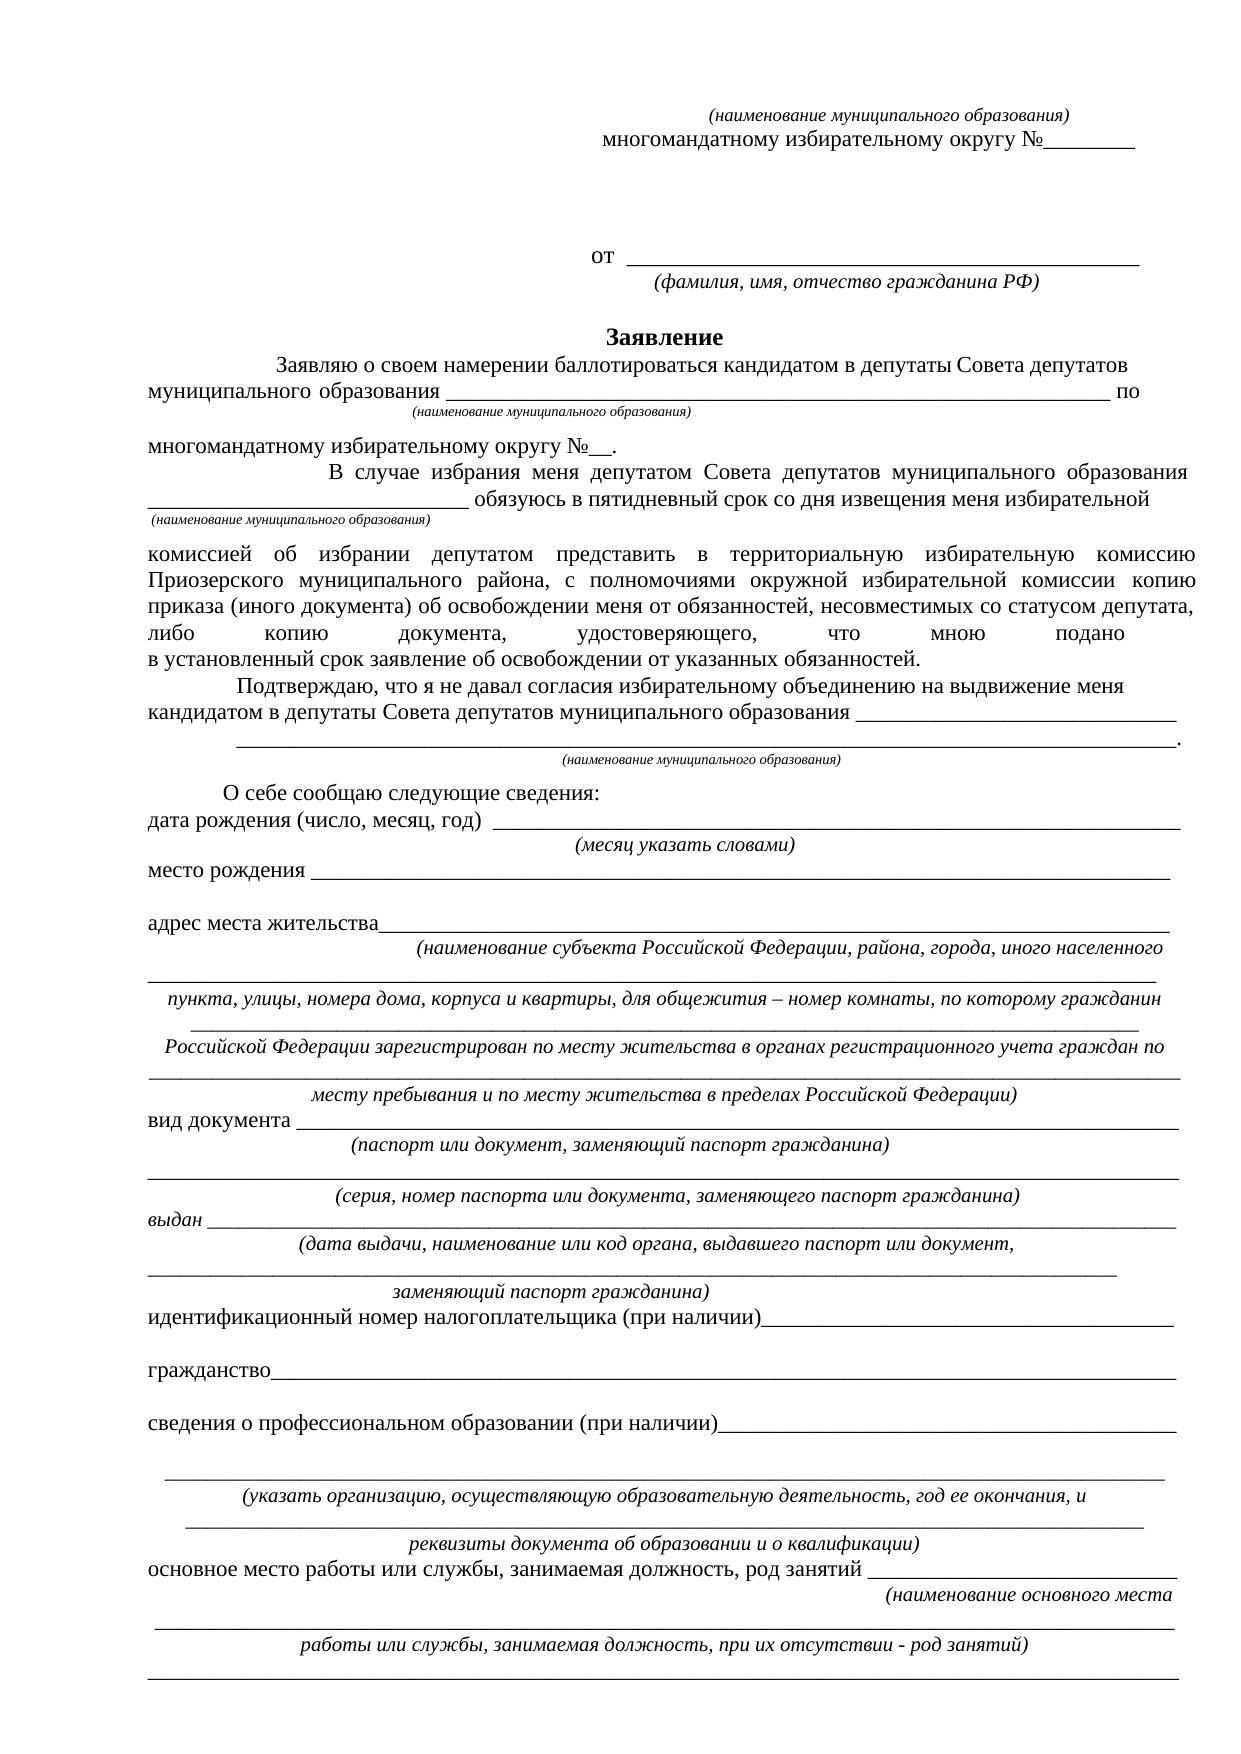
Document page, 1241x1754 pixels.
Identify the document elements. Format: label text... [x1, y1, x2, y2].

text муниципального образования __________________________________________________________ по [148, 377, 1181, 403]
text (наименование муниципального образования) [148, 511, 1190, 540]
text реквизиты документа об образовании и о квалификации) [148, 1531, 1181, 1555]
text многомандатному избирательному округу №__. [148, 432, 1181, 458]
text (серия, номер паспорта или документа, заменяющего паспорт гражданина) [148, 1183, 1181, 1207]
text В случае избрания меня депутатом Совета депутатов муниципального образования ____________________________ обязуюсь в пятидневный срок со дня извещения меня избирательной [148, 458, 1190, 511]
text Российской Федерации зарегистрирован по месту жительства в органах регистрационного учета граждан по [148, 1034, 1181, 1058]
text (наименование основного места _________________________________________________________________________________________ [148, 1582, 1181, 1632]
text (наименование муниципального образования) [148, 751, 1181, 779]
text ____________________________________________________________________________________________ [148, 1507, 1181, 1531]
text адрес места жительства_____________________________________________________________________ [148, 909, 1181, 935]
text месту пребывания и по месту жительства в пределах Российской Федерации) [148, 1082, 1181, 1106]
text (указать организацию, осуществляющую образовательную деятельность, год ее окончания, и [148, 1483, 1181, 1507]
text Подтверждаю, что я не давал согласия избирательному объединению на выдвижение меня кандидатом в депутаты Совета депутатов муниципального образования ____________________________ [148, 672, 1190, 724]
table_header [585, 104, 1163, 240]
text ________________________________________________________________________________________________ [148, 1459, 1181, 1483]
text (паспорт или документ, заменяющий паспорт гражданина) [148, 1132, 1181, 1156]
text заменяющий паспорт гражданина) [148, 1279, 1181, 1303]
text __________________________________________________________________________________________ [148, 1156, 1181, 1183]
text ___________________________________________________________________________________________ [148, 1010, 1181, 1034]
text выдан _____________________________________________________________________________________________ [148, 1207, 1181, 1231]
text __________________________________________________________________________________. [148, 724, 1190, 751]
text гражданство_______________________________________________________________________________ [148, 1356, 1181, 1382]
text (фамилия, имя, отчество гражданина РФ) [654, 269, 1190, 293]
text ________________________________________________________________________________________ [148, 959, 1181, 986]
text комиссией об избрании депутатом представить в территориальную избирательную комиссию Приозерского муниципального района, с полномочиями окружной избирательной комиссии копию приказа (иного документа) об освобождении меня от обязанностей, несовместимых со статусом депутата, либо копию документа, удостоверяющего, что мною подано в установленный срок заявление об освобождении от указанных обязанностей. [148, 540, 1196, 672]
text (месяц указать словами) [148, 832, 1181, 856]
text (наименование муниципального образования) [148, 403, 1190, 432]
text место рождения ___________________________________________________________________________ [148, 856, 1181, 883]
text дата рождения (число, месяц, год) ____________________________________________________________ [148, 806, 1181, 832]
text работы или службы, занимаемая должность, при их отсутствии - род занятий) [148, 1632, 1181, 1656]
text основное место работы или службы, занимаемая должность, род занятий ___________________________ [148, 1555, 1181, 1582]
text О себе сообщаю следующие сведения: [148, 779, 1181, 806]
text сведения о профессиональном образовании (при наличии)________________________________________ [148, 1408, 1181, 1435]
text Заявление [148, 322, 1181, 351]
text Заявляю о своем намерении баллотироваться кандидатом в депутаты Совета депутатов [148, 351, 1181, 377]
text ___________________________________________________________________________________________________ [148, 1058, 1181, 1082]
text (наименование субъекта Российской Федерации, района, города, иного населенного [148, 935, 1181, 959]
text _____________________________________________________________________________________________ [148, 1255, 1181, 1279]
text пункта, улицы, номера дома, корпуса и квартиры, для общежития – номер комнаты, по которому гражданин [148, 986, 1181, 1010]
text вид документа _____________________________________________________________________________ [148, 1106, 1181, 1132]
text от _________________________________________ [591, 240, 1190, 269]
text (дата выдачи, наименование или код органа, выдавшего паспорт или документ, [148, 1231, 1181, 1255]
text __________________________________________________________________________________________ [148, 1656, 1181, 1682]
text идентификационный номер налогоплательщика (при наличии)____________________________________ [148, 1303, 1181, 1329]
